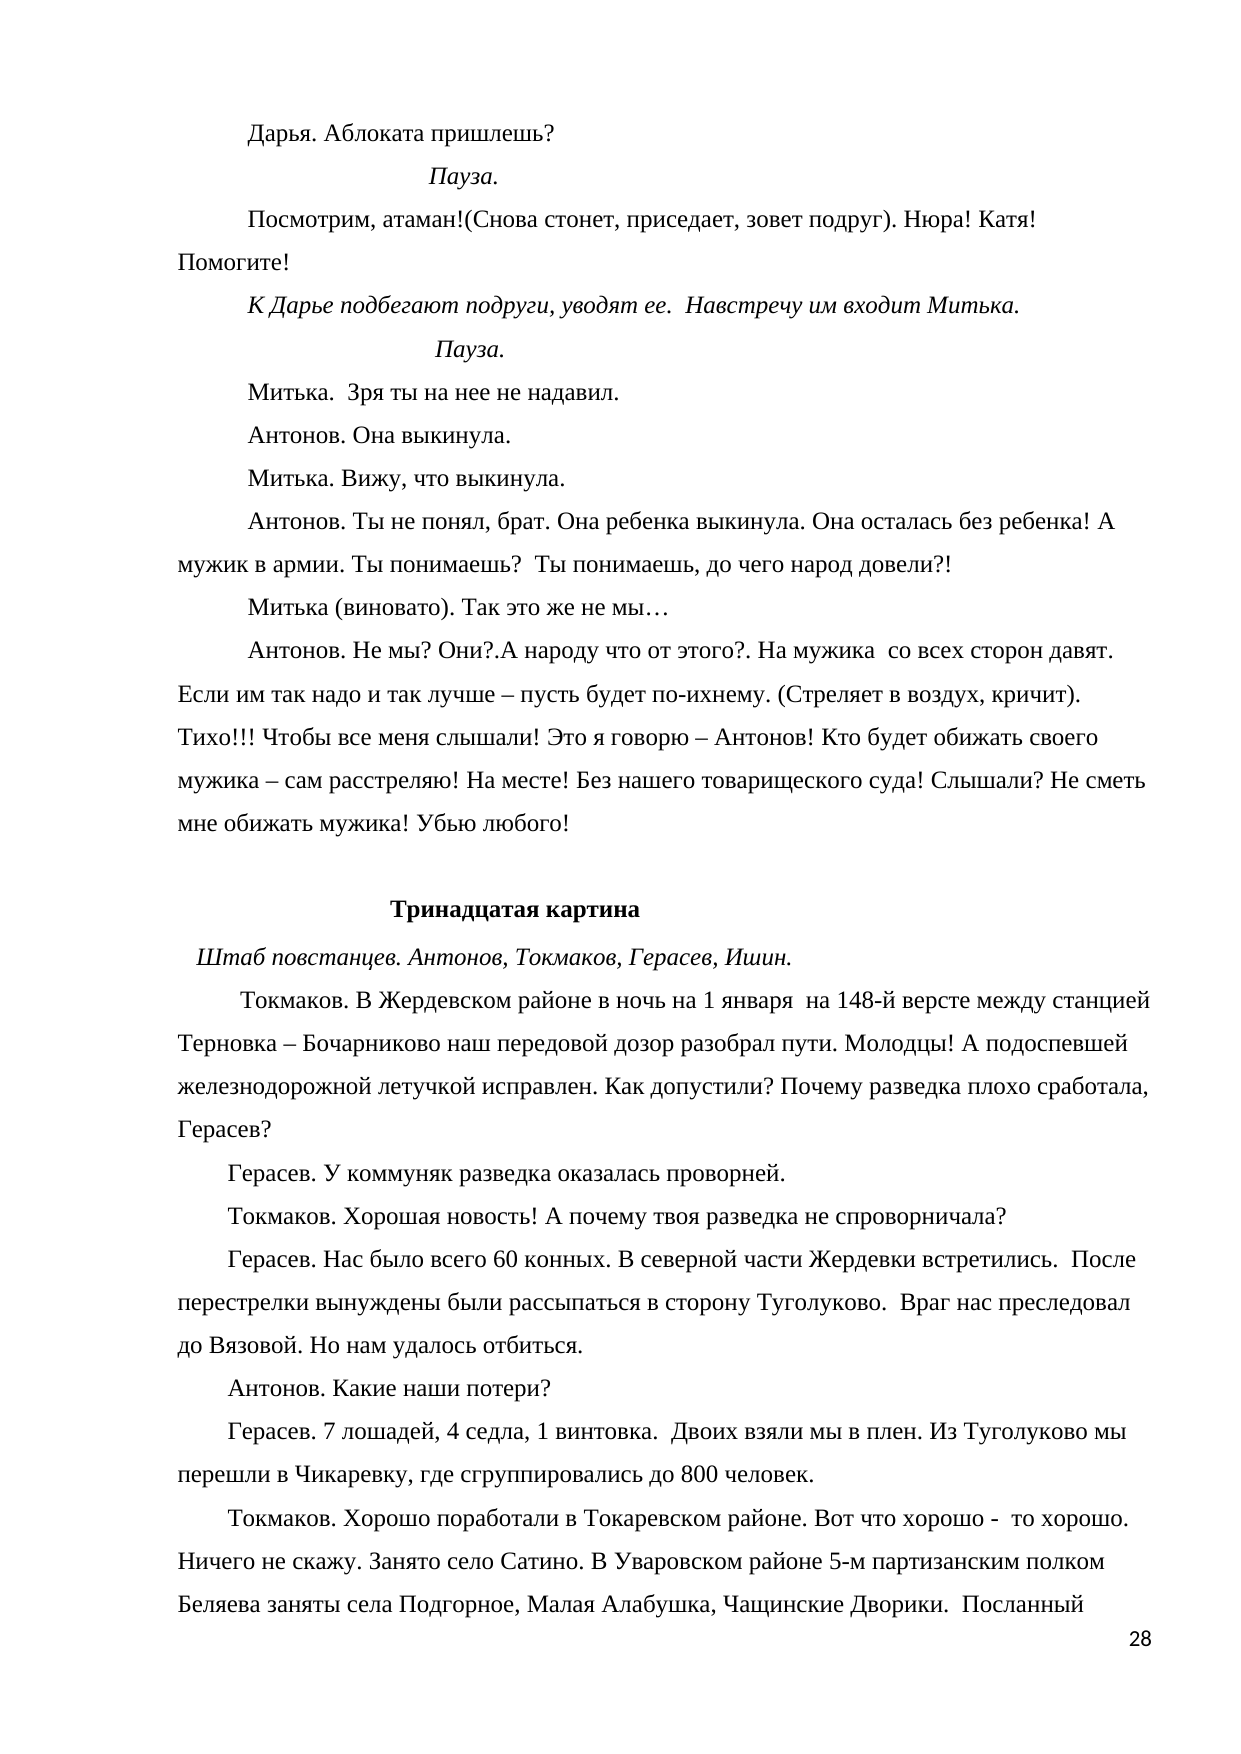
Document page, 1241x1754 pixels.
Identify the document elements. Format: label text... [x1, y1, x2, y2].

text Антонов. Не мы? Они?.А народу что от этого?. На мужика со всех сторон давят. Если им так надо и так лучше – пусть будет по-ихнему. (Стреляет в воздух, кричит). Тихо!!! Чтобы все меня слышали! Это я говорю – Антонов! Кто будет обижать своего мужика – сам расстреляю! На месте! Без нашего товарищеского суда! Слышали? Не сметь мне обижать мужика! Убью любого! [177, 636, 1152, 837]
text Токмаков. Хорошая новость! А почему твоя разведка не спроворничала? [177, 1201, 1152, 1229]
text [177, 1503, 1152, 1618]
text Герасев. Нас было всего 60 конных. В северной части Жердевки встретились. После перестрелки вынуждены были рассыпаться в сторону Туголуково. Враг нас преследовал до Вязовой. Но нам удалось отбиться. [177, 1244, 1152, 1359]
text Митька (виновато). Так это же не мы… [177, 592, 1152, 621]
text Пауза. [177, 161, 1152, 190]
text Герасев. У коммуняк разведка оказалась проворней. [177, 1158, 1152, 1186]
text Дарья. Аблоката пришлешь? [177, 118, 1152, 147]
text Герасев. 7 лошадей, 4 седла, 1 винтовка. Двоих взяли мы в плен. Из Туголуково мы перешли в Чикаревку, где сгруппировались до 800 человек. [177, 1416, 1152, 1488]
text Штаб повстанцев. Антонов, Токмаков, Герасев, Ишин. [177, 942, 1152, 971]
text Тринадцатая картина [177, 894, 1152, 923]
text Посмотрим, атаман!(Снова стонет, приседает, зовет подруг). Нюра! Катя! Помогите! [177, 204, 1152, 276]
text Антонов. Какие наши потери? [177, 1373, 1152, 1402]
text К Дарье подбегают подруги, уводят ее. Навстречу им входит Митька. [177, 291, 1152, 319]
text Митька. Вижу, что выкинула. [177, 463, 1152, 492]
text Антонов. Она выкинула. [177, 420, 1152, 449]
text Пауза. [177, 334, 1152, 362]
text Антонов. Ты не понял, брат. Она ребенка выкинула. Она осталась без ребенка! А мужик в армии. Ты понимаешь? Ты понимаешь, до чего народ довели?! [177, 506, 1152, 578]
text Митька. Зря ты на нее не надавил. [177, 377, 1152, 406]
text Токмаков. В Жердевском районе в ночь на 1 января на 148-й версте между станцией Терновка – Бочарниково наш передовой дозор разобрал пути. Молодцы! А подоспевшей железнодорожной летучкой исправлен. Как допустили? Почему разведка плохо сработала, Герасев? [177, 985, 1152, 1143]
